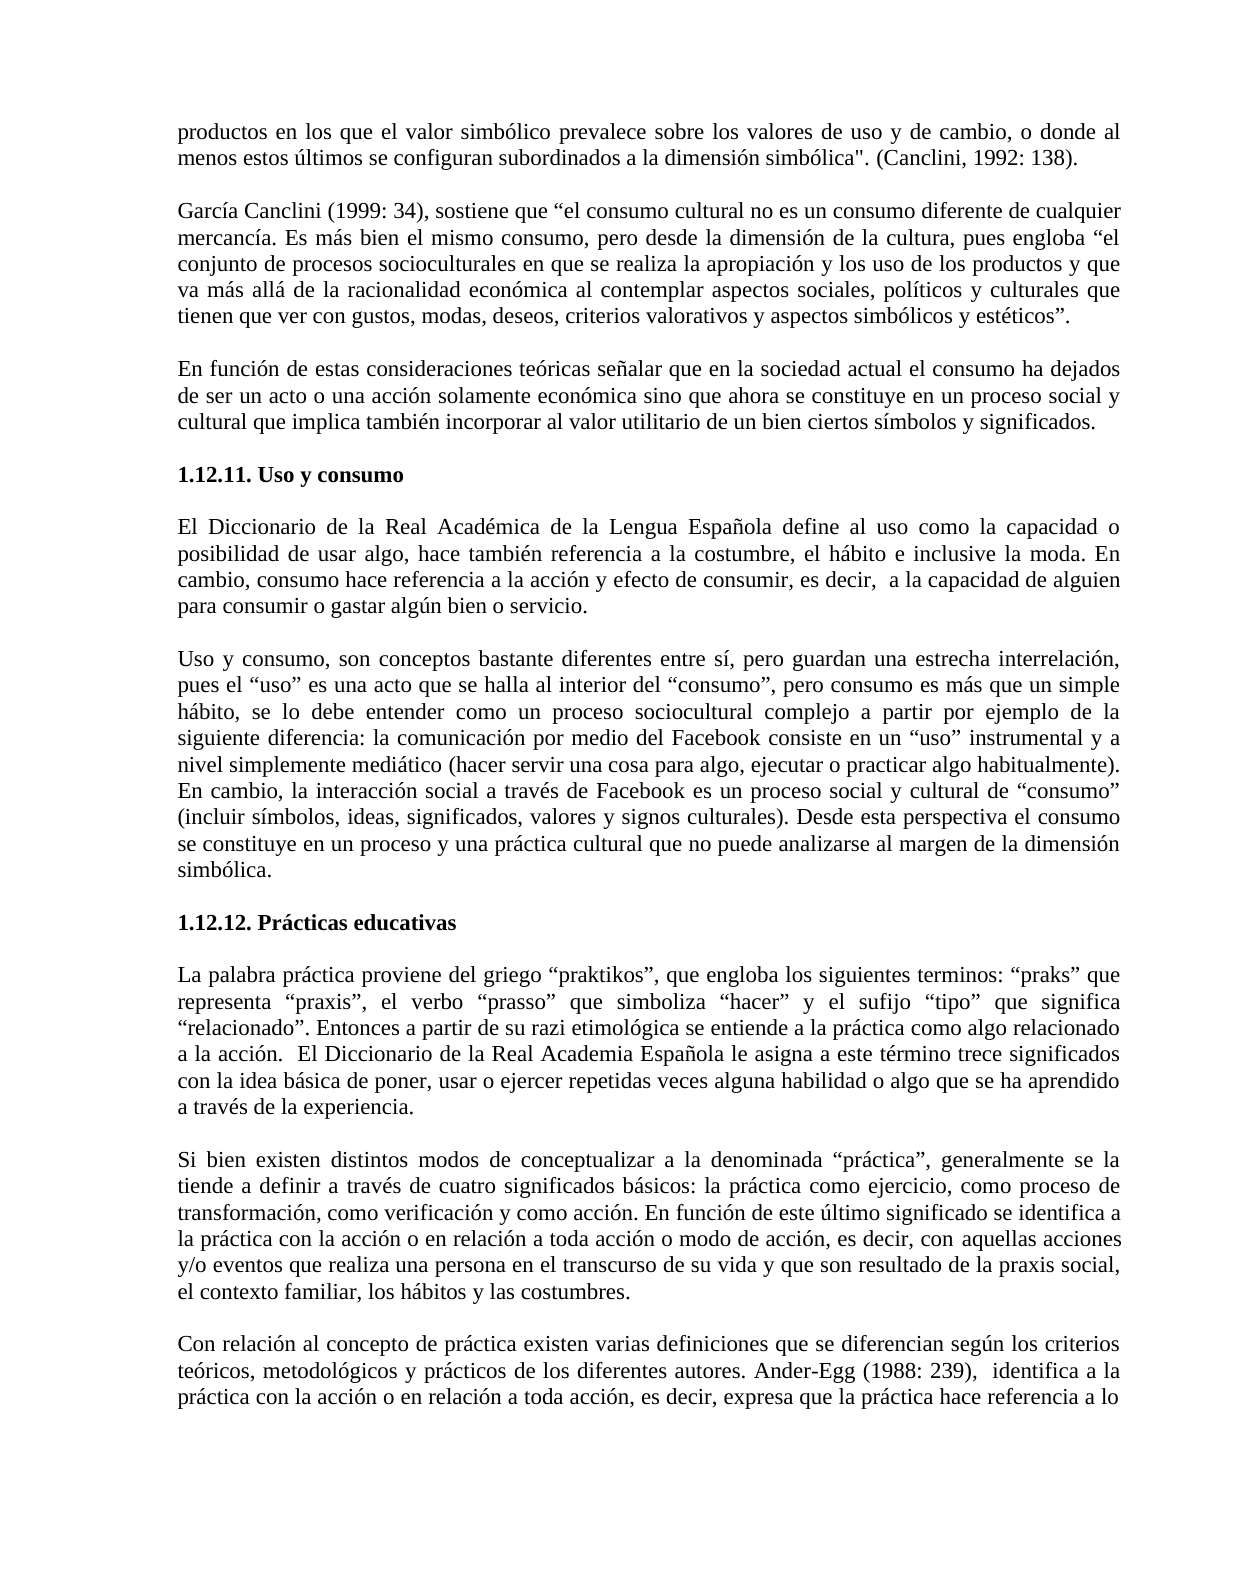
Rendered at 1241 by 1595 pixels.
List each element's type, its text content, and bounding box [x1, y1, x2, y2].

text La palabra práctica proviene del griego “praktikos”, que engloba los siguientes terminos: “praks” que representa “praxis”, el verbo “prasso” que simboliza “hacer” y el sufijo “tipo” que significa “relacionado”. Entonces a partir de su razi etimológica se entiende a la práctica como algo relacionado a la acción. El Diccionario de la Real Academia Española le asigna a este término trece significados con la idea básica de poner, usar o ejercer repetidas veces alguna habilidad o algo que se ha aprendido a través de la experiencia. [177, 961, 1122, 1119]
text En función de estas consideraciones teóricas señalar que en la sociedad actual el consumo ha dejados de ser un acto o una acción solamente económica sino que ahora se constituye en un proceso social y cultural que implica también incorporar al valor utilitario de un bien ciertos símbolos y significados. [177, 355, 1122, 434]
text El Diccionario de la Real Académica de la Lengua Española define al uso como la capacidad o posibilidad de usar algo, hace también referencia a la costumbre, el hábito e inclusive la moda. En cambio, consumo hace referencia a la acción y efecto de consumir, es decir, a la capacidad de alguien para consumir o gastar algún bien o servicio. [177, 513, 1122, 619]
text 1.12.12. Prácticas educativas [177, 909, 1122, 935]
text Uso y consumo, son conceptos bastante diferentes entre sí, pero guardan una estrecha interrelación, pues el “uso” es una acto que se halla al interior del “consumo”, pero consumo es más que un simple hábito, se lo debe entender como un proceso sociocultural complejo a partir por ejemplo de la siguiente diferencia: la comunicación por medio del Facebook consiste en un “uso” instrumental y a nivel simplemente mediático (hacer servir una cosa para algo, ejecutar o practicar algo habitualmente). En cambio, la interacción social a través de Facebook es un proceso social y cultural de “consumo” (incluir símbolos, ideas, significados, valores y signos culturales). Desde esta perspectiva el consumo se constituye en un proceso y una práctica cultural que no puede analizarse al margen de la dimensión simbólica. [177, 645, 1122, 882]
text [177, 118, 1122, 171]
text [177, 1330, 1122, 1409]
text García Canclini (1999: 34), sostiene que “el consumo cultural no es un consumo diferente de cualquier mercancía. Es más bien el mismo consumo, pero desde la dimensión de la cultura, pues engloba “el conjunto de procesos socioculturales en que se realiza la apropiación y los uso de los productos y que va más allá de la racionalidad económica al contemplar aspectos sociales, políticos y culturales que tienen que ver con gustos, modas, deseos, criterios valorativos y aspectos simbólicos y estéticos”. [177, 197, 1122, 329]
text Si bien existen distintos modos de conceptualizar a la denominada “práctica”, generalmente se la tiende a definir a través de cuatro significados básicos: la práctica como ejercicio, como proceso de transformación, como verificación y como acción. En función de este último significado se identifica a la práctica con la acción o en relación a toda acción o modo de acción, es decir, con aquellas acciones y/o eventos que realiza una persona en el transcurso de su vida y que son resultado de la praxis social, el contexto familiar, los hábitos y las costumbres. [177, 1146, 1122, 1304]
text 1.12.11. Uso y consumo [177, 461, 1122, 487]
